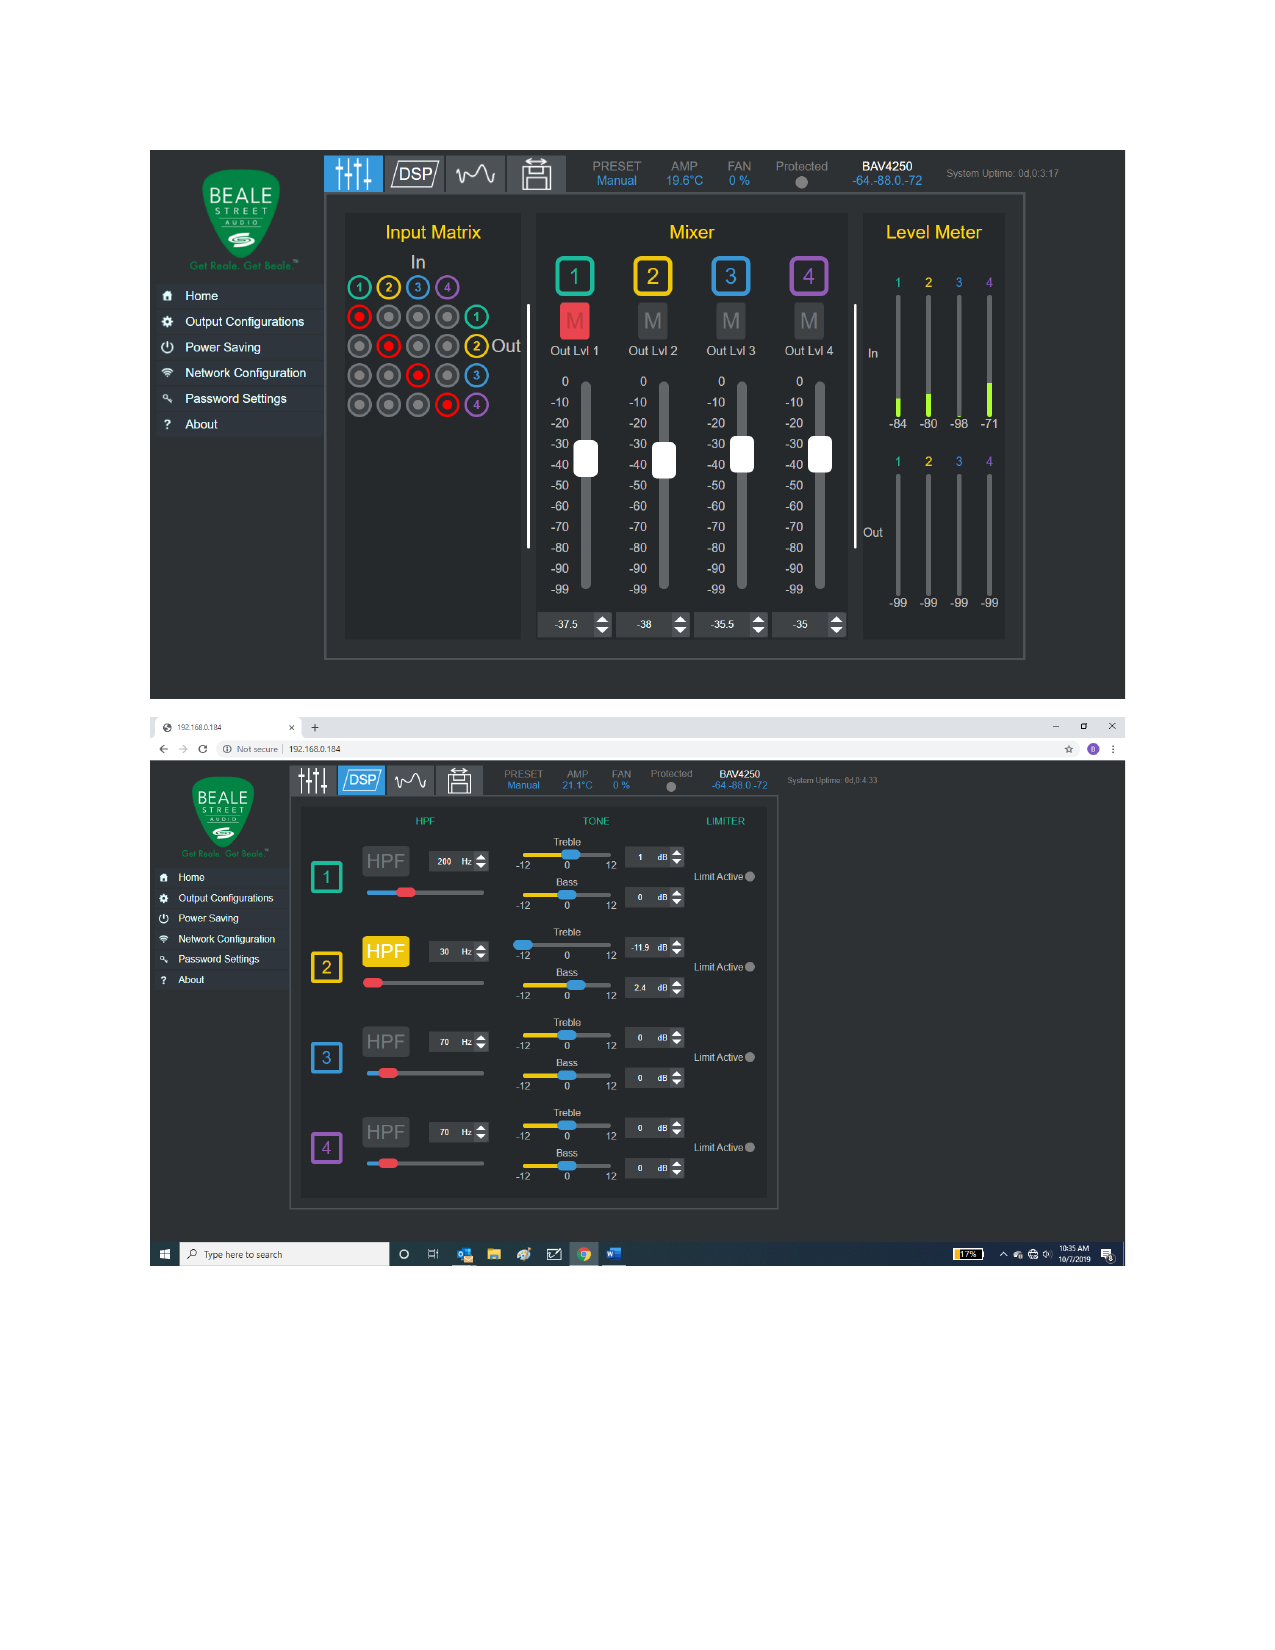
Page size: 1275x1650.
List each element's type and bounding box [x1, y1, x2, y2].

picture [150, 150, 1125, 699]
picture [150, 717, 1125, 1266]
